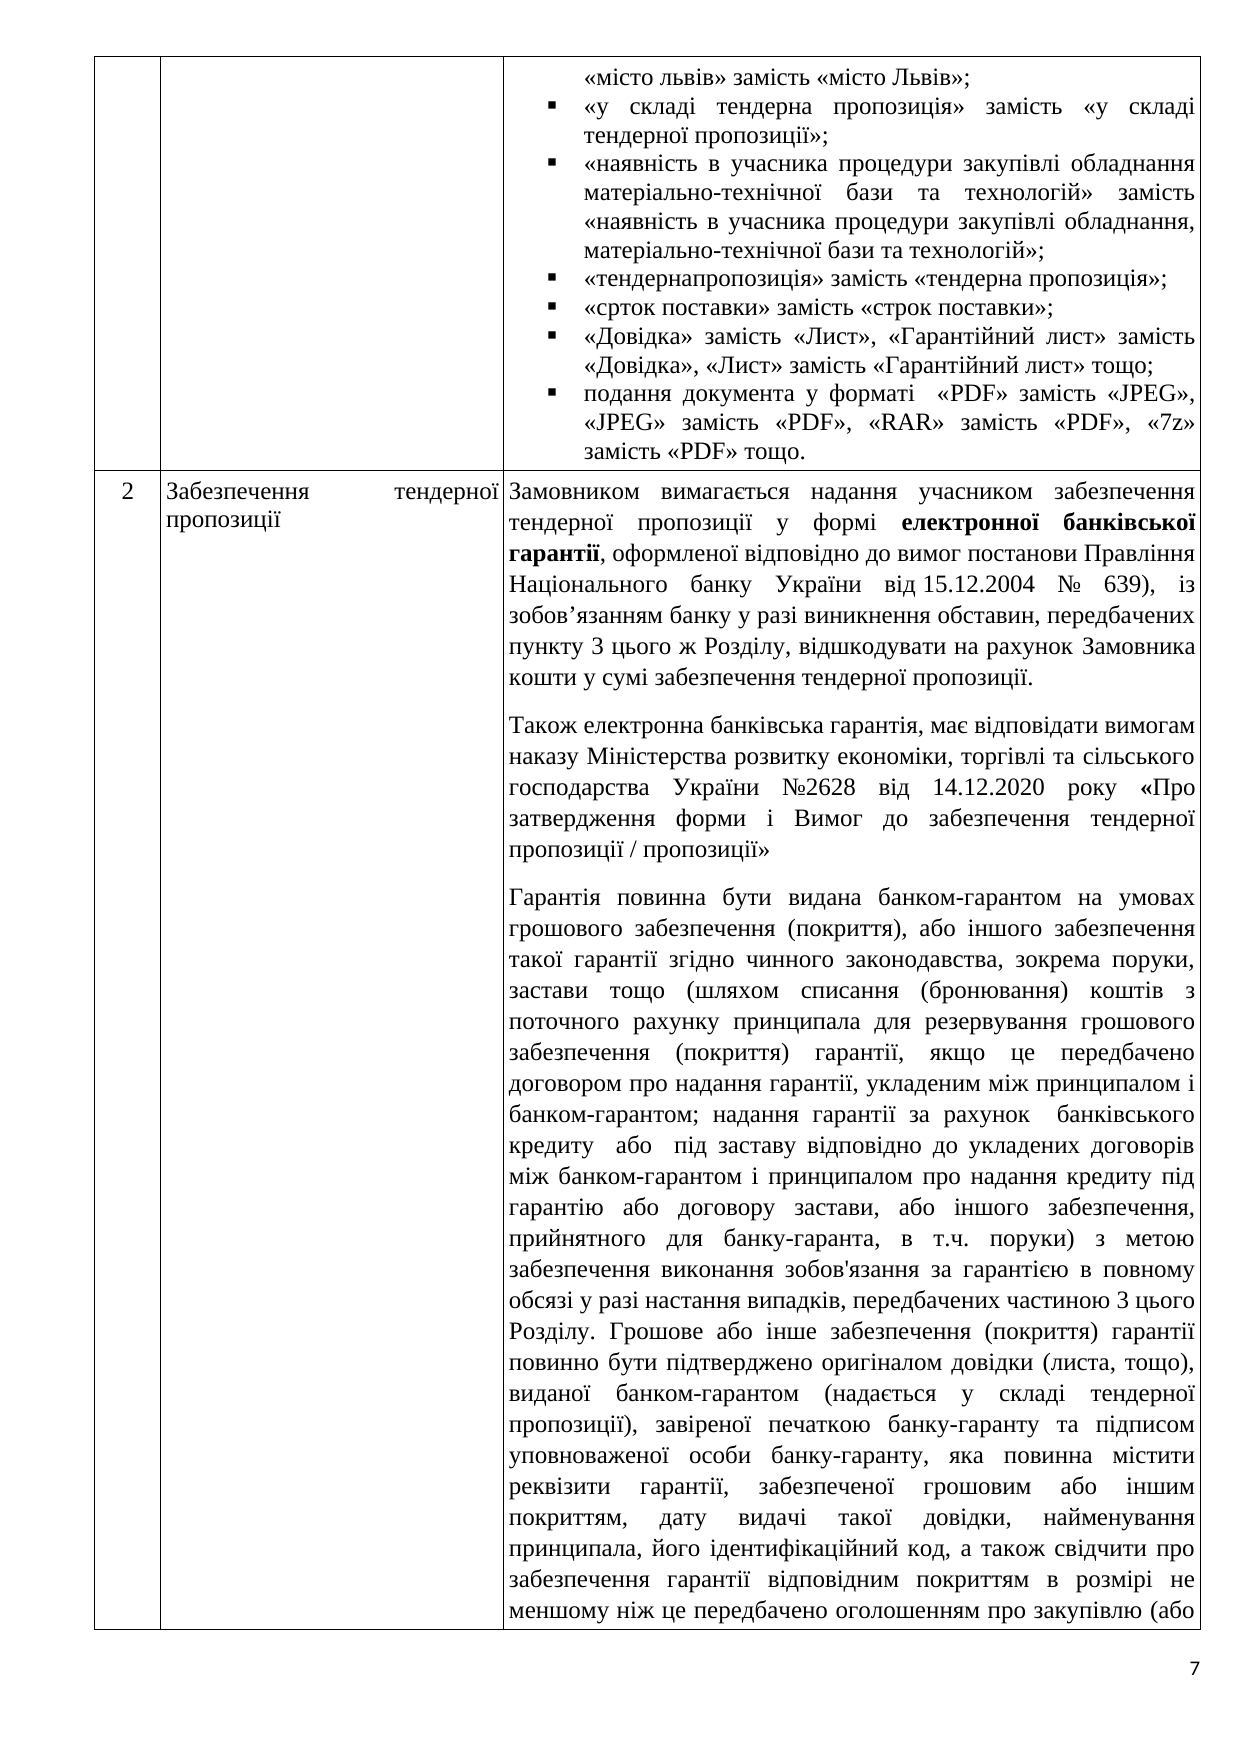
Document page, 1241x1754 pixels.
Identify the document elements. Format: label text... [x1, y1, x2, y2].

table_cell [504, 471, 1200, 1629]
table_cell 2 [95, 471, 160, 1629]
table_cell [161, 57, 503, 470]
table_cell 1 [95, 57, 160, 470]
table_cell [161, 471, 503, 1629]
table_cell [504, 57, 1200, 470]
